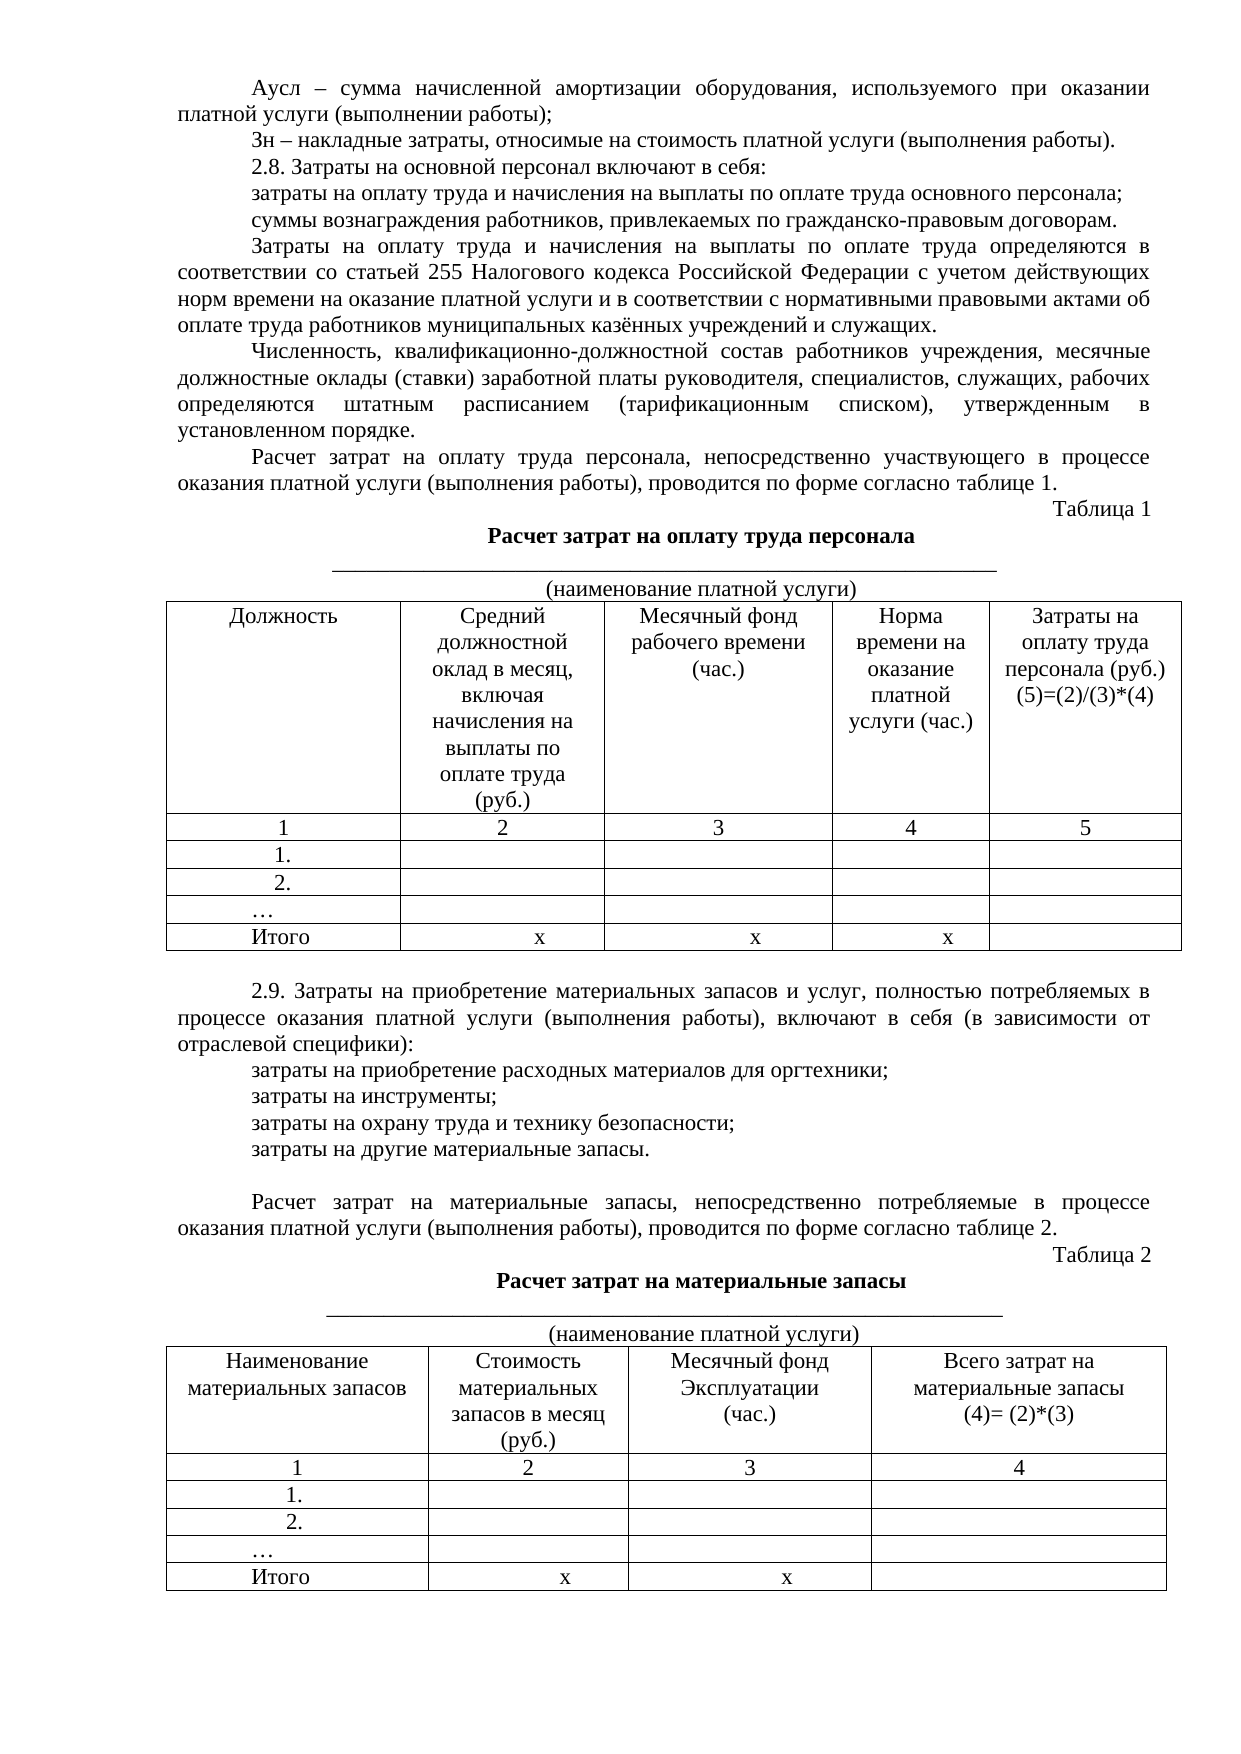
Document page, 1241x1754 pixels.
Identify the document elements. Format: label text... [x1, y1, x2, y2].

table_header Месячный фонд рабочего времени (час.) [605, 602, 832, 813]
table_cell 3 [605, 814, 832, 840]
table_header Месячный фонд Эксплуатации (час.) [629, 1347, 871, 1453]
table_cell 5 [990, 814, 1181, 840]
table_cell [429, 1481, 628, 1507]
table_header Должность [167, 602, 400, 813]
table_cell … [167, 896, 400, 922]
table_cell 3 [629, 1454, 871, 1480]
text Таблица 1 [177, 496, 1152, 522]
table_cell Итого [167, 924, 400, 950]
text (наименование платной услуги) [177, 1320, 1152, 1346]
table_cell [629, 1536, 871, 1562]
table_cell 4 [833, 814, 989, 840]
table_cell … [167, 1536, 428, 1562]
text Расчет затрат на оплату труда персонала, непосредственно участвующего в процессе оказания платной услуги (выполнения работы), проводится по форме согласно таблице 1. [177, 443, 1152, 496]
table_cell [872, 1481, 1166, 1507]
table_cell [429, 1509, 628, 1535]
text Аусл – сумма начисленной амортизации оборудования, используемого при оказании платной услуги (выполнении работы); [177, 74, 1152, 127]
table_cell [605, 896, 832, 922]
table_cell [429, 1536, 628, 1562]
table_cell [872, 1563, 1166, 1589]
text Таблица 2 [177, 1241, 1152, 1267]
table_cell [605, 869, 832, 895]
table_header Средний должностной оклад в месяц, включая начисления на выплаты по оплате труда (руб.) [401, 602, 604, 813]
table_cell 1 [167, 814, 400, 840]
table_cell [872, 1509, 1166, 1535]
text 2.8. Затраты на основной персонал включают в себя: [177, 153, 1152, 179]
table_cell 1. [167, 1481, 428, 1507]
table_header Наименование материальных запасов [167, 1347, 428, 1453]
text затраты на приобретение расходных материалов для оргтехники; [177, 1056, 1152, 1083]
table_cell [872, 1536, 1166, 1562]
table_cell [990, 841, 1181, 868]
text Численность, квалификационно-должностной состав работников учреждения, месячные должностные оклады (ставки) заработной платы руководителя, специалистов, служащих, рабочих определяются штатным расписанием (тарификационным списком), утвержденным в установленном порядке. [177, 337, 1152, 443]
text (наименование платной услуги) [177, 574, 1152, 601]
table_header Всего затрат на материальные запасы (4)= (2)*(3) [872, 1347, 1166, 1453]
text затраты на другие материальные запасы. [177, 1135, 1152, 1162]
table_cell [833, 869, 989, 895]
table_cell [401, 841, 604, 868]
table_cell [401, 869, 604, 895]
table_cell х [629, 1563, 871, 1589]
table_cell [629, 1509, 871, 1535]
text суммы вознаграждения работников, привлекаемых по гражданско-правовым договорам. [177, 206, 1152, 232]
table_cell [990, 896, 1181, 922]
table_cell [833, 841, 989, 868]
table_cell [401, 896, 604, 922]
table_cell [990, 924, 1181, 950]
table_header Стоимость материальных запасов в месяц (руб.) [429, 1347, 628, 1453]
table_cell 1. [167, 841, 400, 868]
table_cell х [429, 1563, 628, 1589]
text Затраты на оплату труда и начисления на выплаты по оплате труда определяются в соответствии со статьей 255 Налогового кодекса Российской Федерации с учетом действующих норм времени на оказание платной услуги и в соответствии с нормативными правовыми актами об оплате труда работников муниципальных казённых учреждений и служащих. [177, 232, 1152, 337]
table_cell 2 [429, 1454, 628, 1480]
table_cell 1 [167, 1454, 428, 1480]
text 2.9. Затраты на приобретение материальных запасов и услуг, полностью потребляемых в процессе оказания платной услуги (выполнения работы), включают в себя (в зависимости от отраслевой специфики): [177, 951, 1152, 1056]
text затраты на охрану труда и технику безопасности; [177, 1109, 1152, 1135]
table_cell [629, 1481, 871, 1507]
text затраты на оплату труда и начисления на выплаты по оплате труда основного персонала; [177, 179, 1152, 206]
table_cell 2. [167, 1509, 428, 1535]
table_cell 2 [401, 814, 604, 840]
text Зн – накладные затраты, относимые на стоимость платной услуги (выполнения работы). [177, 127, 1152, 153]
table_cell [990, 869, 1181, 895]
text Расчет затрат на материальные запасы ___________________________________________________________ [177, 1267, 1152, 1320]
table_cell Итого [167, 1563, 428, 1589]
table_header Норма времени на оказание платной услуги (час.) [833, 602, 989, 813]
table_cell 4 [872, 1454, 1166, 1480]
table_cell [605, 841, 832, 868]
table_cell х [605, 924, 832, 950]
table_cell х [401, 924, 604, 950]
text Расчет затрат на материальные запасы, непосредственно потребляемые в процессе оказания платной услуги (выполнения работы), проводится по форме согласно таблице 2. [177, 1188, 1152, 1241]
text Расчет затрат на оплату труда персонала __________________________________________________________ [177, 522, 1152, 574]
table_cell 2. [167, 869, 400, 895]
table_cell [833, 896, 989, 922]
text затраты на инструменты; [177, 1083, 1152, 1109]
table_cell х [833, 924, 989, 950]
table_header Затраты на оплату труда персонала (руб.) (5)=(2)/(3)*(4) [990, 602, 1181, 813]
